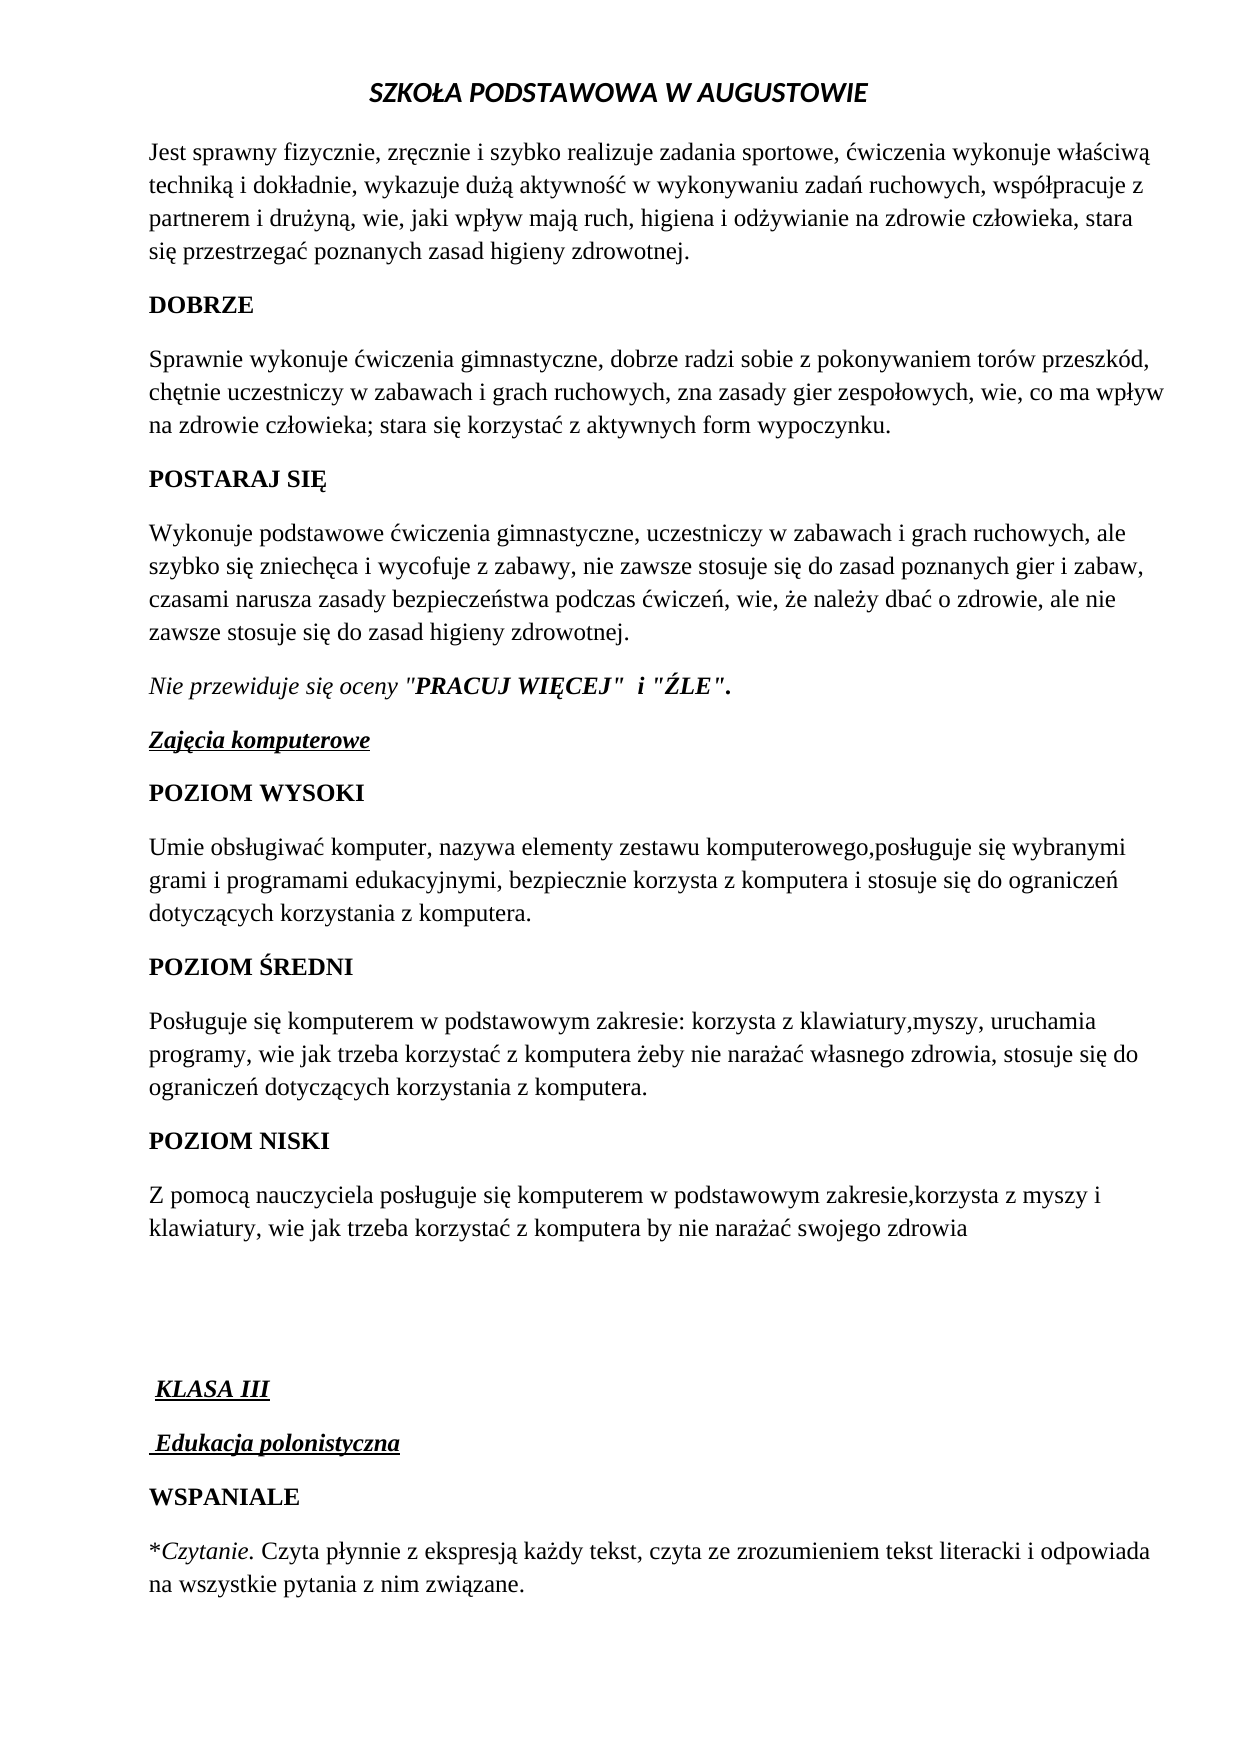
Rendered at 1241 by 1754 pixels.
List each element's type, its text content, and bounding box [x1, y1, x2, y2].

text Edukacja polonistyczna [149, 1428, 1165, 1457]
text POZIOM NISKI [149, 1126, 1165, 1155]
text Z pomocą nauczyciela posługuje się komputerem w podstawowym zakresie,korzysta z myszy i klawiatury, wie jak trzeba korzystać z komputera by nie narażać swojego zdrowia [149, 1180, 1165, 1242]
text DOBRZE [149, 290, 1165, 319]
text Jest sprawny fizycznie, zręcznie i szybko realizuje zadania sportowe, ćwiczenia wykonuje właściwą techniką i dokładnie, wykazuje dużą aktywność w wykonywaniu zadań ruchowych, współpracuje z partnerem i drużyną, wie, jaki wpływ mają ruch, higiena i odżywianie na zdrowie człowieka, stara się przestrzegać poznanych zasad higieny zdrowotnej. [149, 137, 1165, 265]
text POZIOM WYSOKI [149, 778, 1165, 807]
text Wykonuje podstawowe ćwiczenia gimnastyczne, uczestniczy w zabawach i grach ruchowych, ale szybko się zniechęca i wycofuje z zabawy, nie zawsze stosuje się do zasad poznanych gier i zabaw, czasami narusza zasady bezpieczeństwa podczas ćwiczeń, wie, że należy dbać o zdrowie, ale nie zawsze stosuje się do zasad higieny zdrowotnej. [149, 518, 1165, 646]
text WSPANIALE [149, 1482, 1165, 1511]
text POZIOM ŚREDNI [149, 952, 1165, 981]
text KLASA III [149, 1374, 1165, 1403]
text Umie obsługiwać komputer, nazywa elementy zestawu komputerowego,posługuje się wybranymi grami i programami edukacyjnymi, bezpiecznie korzysta z komputera i stosuje się do ograniczeń dotyczących korzystania z komputera. [149, 832, 1165, 927]
text Sprawnie wykonuje ćwiczenia gimnastyczne, dobrze radzi sobie z pokonywaniem torów przeszkód, chętnie uczestniczy w zabawach i grach ruchowych, zna zasady gier zespołowych, wie, co ma wpływ na zdrowie człowieka; stara się korzystać z aktywnych form wypoczynku. [149, 344, 1165, 439]
text POSTARAJ SIĘ [149, 464, 1165, 493]
text Nie przewiduje się oceny "PRACUJ WIĘCEJ" i "ŹLE". [149, 671, 1165, 699]
text Zajęcia komputerowe [149, 725, 1165, 753]
text *Czytanie. Czyta płynnie z ekspresją każdy tekst, czyta ze zrozumieniem tekst literacki i odpowiada na wszystkie pytania z nim związane. [149, 1536, 1165, 1598]
text Posługuje się komputerem w podstawowym zakresie: korzysta z klawiatury,myszy, uruchamia programy, wie jak trzeba korzystać z komputera żeby nie narażać własnego zdrowia, stosuje się do ograniczeń dotyczących korzystania z komputera. [149, 1006, 1165, 1101]
